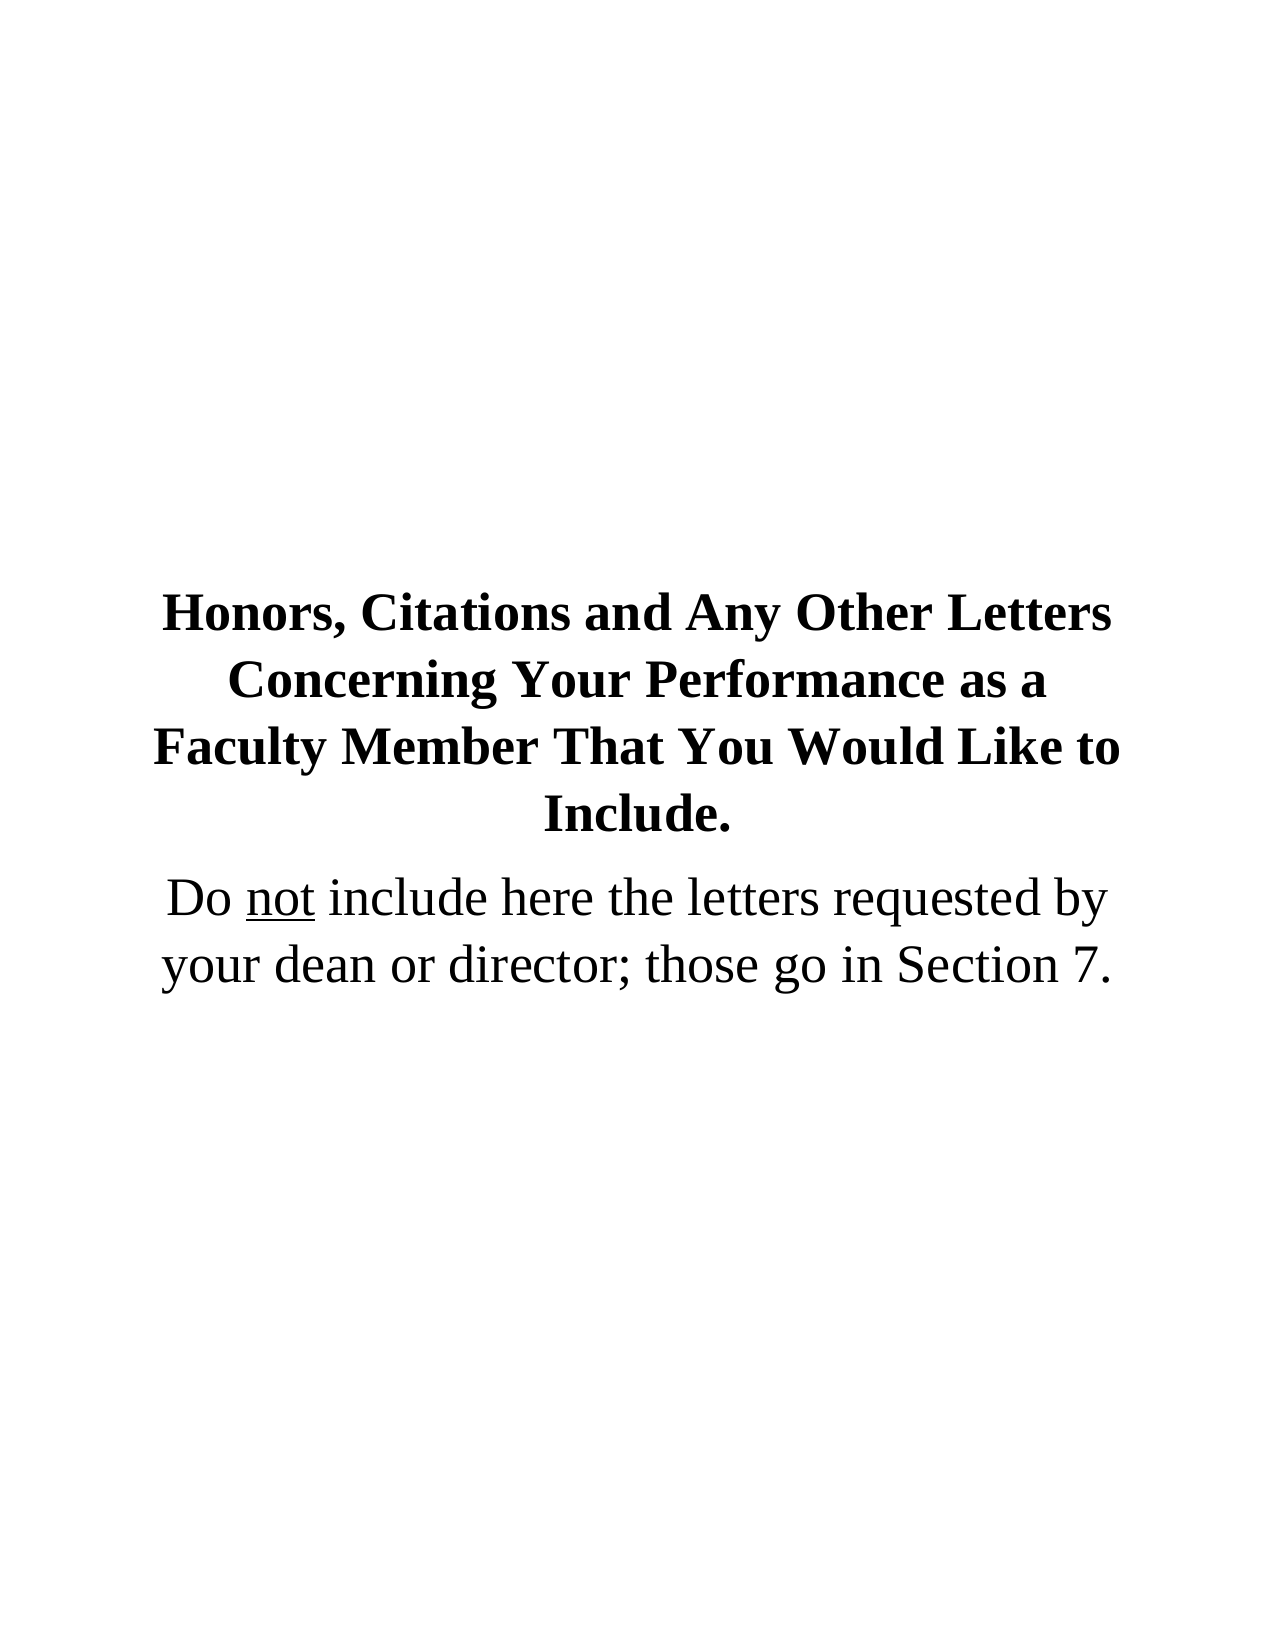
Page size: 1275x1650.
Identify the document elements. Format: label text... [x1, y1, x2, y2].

text Do not include here the letters requested by your dean or director; those go in Section 7. [150, 865, 1125, 994]
text Honors, Citations and Any Other Letters Concerning Your Performance as a Faculty Member That You Would Like to Include. [150, 579, 1125, 843]
